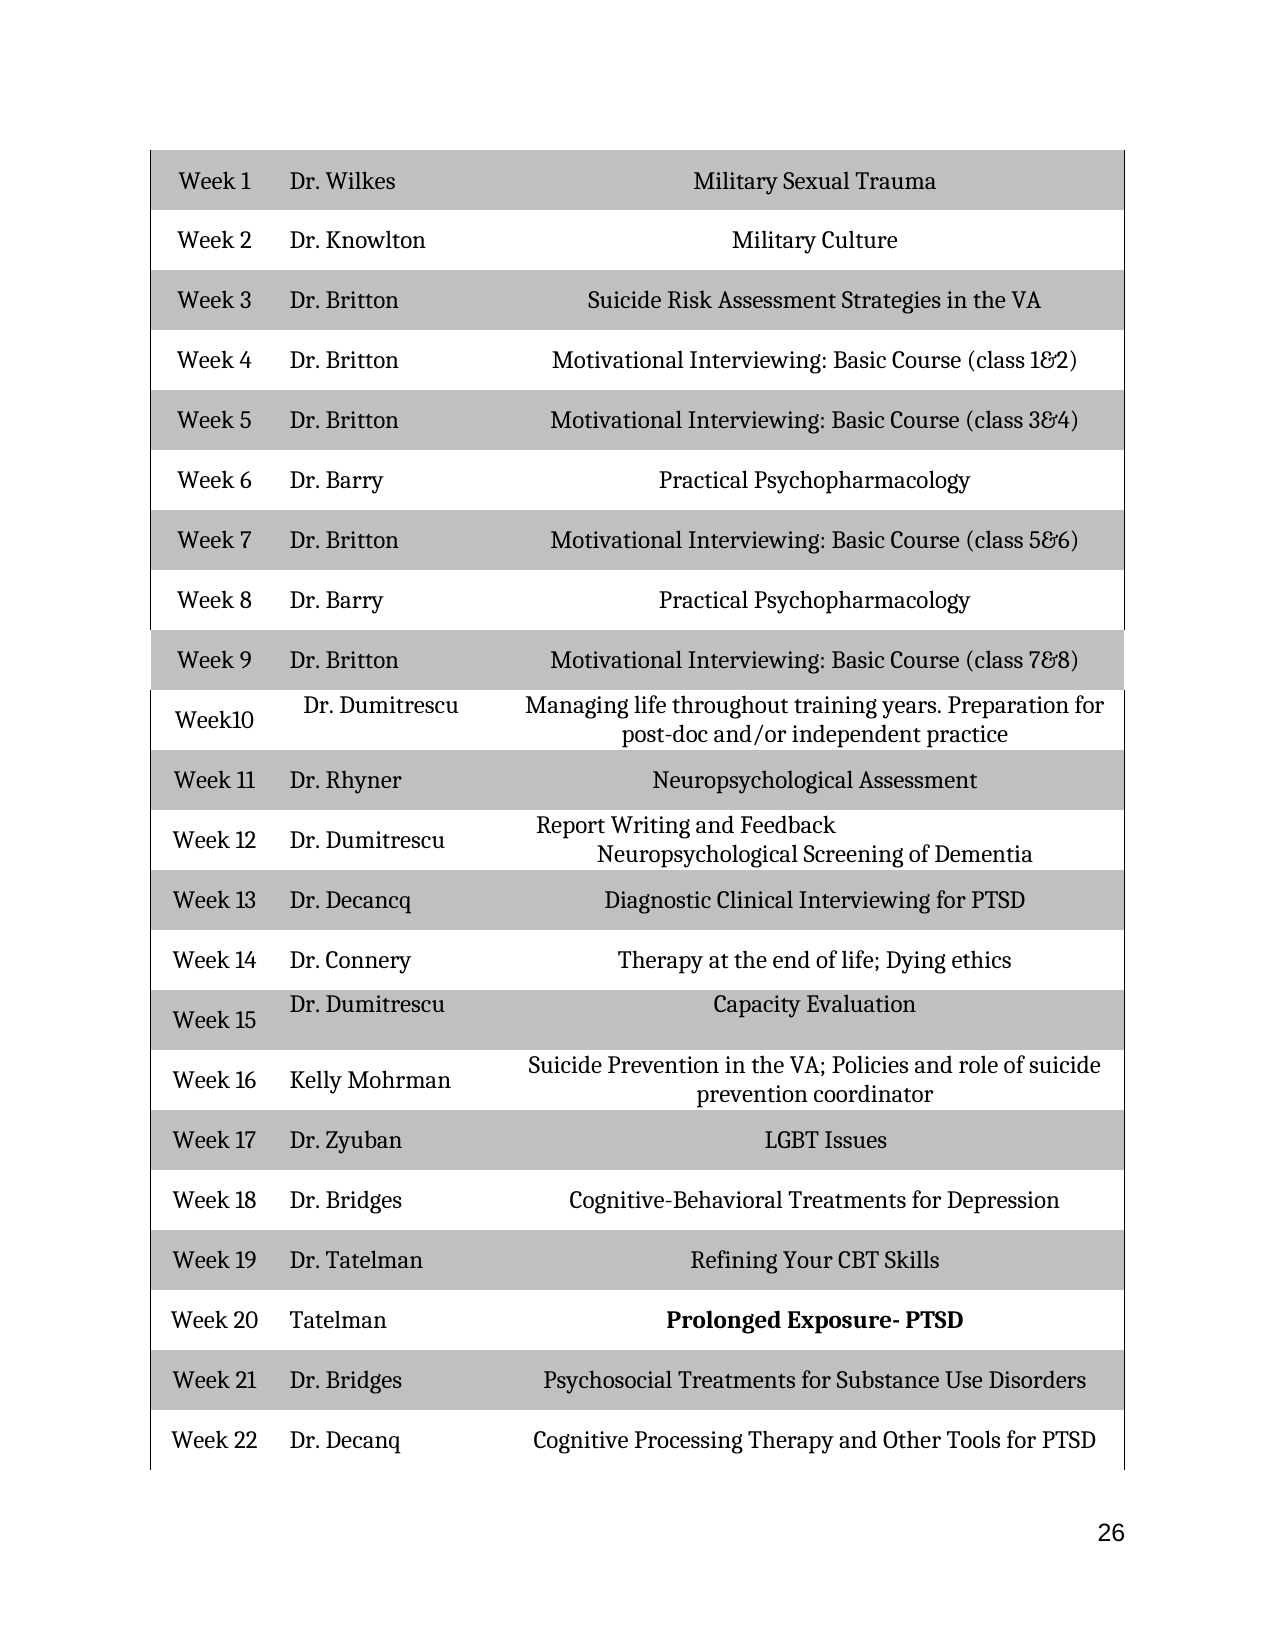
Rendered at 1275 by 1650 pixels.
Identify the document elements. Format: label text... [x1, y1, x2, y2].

table_cell Refining Your CBT Skills [505, 1230, 1124, 1290]
table_cell Dr. Tatelman [278, 1230, 505, 1290]
table_cell Week 14 [151, 930, 278, 990]
table_cell Week 21 [151, 1350, 278, 1410]
table_cell Week 9 [151, 630, 278, 690]
table_cell Week 4 [151, 330, 278, 390]
table_cell Dr. Zyuban [278, 1110, 505, 1170]
table_cell Week 12 [151, 810, 278, 870]
table_cell Military Sexual Trauma [505, 150, 1124, 210]
table_cell Week 19 [151, 1230, 278, 1290]
table_cell Week 1 [151, 150, 278, 210]
table_cell Week 16 [151, 1050, 278, 1110]
table_cell Practical Psychopharmacology [505, 450, 1124, 510]
table_cell Suicide Risk Assessment Strategies in the VA [505, 270, 1124, 330]
table_cell Tatelman [278, 1290, 505, 1350]
table_cell Psychosocial Treatments for Substance Use Disorders [505, 1350, 1124, 1410]
table_cell Dr. Bridges [278, 1170, 505, 1230]
table_cell Dr. Britton [278, 630, 505, 690]
table_cell Dr. Decancq [278, 870, 505, 930]
table_cell Week 11 [151, 750, 278, 810]
table_cell Week 22 [151, 1410, 278, 1470]
table_cell Motivational Interviewing: Basic Course (class 7&8) [505, 630, 1124, 690]
table_cell Week 15 [151, 990, 278, 1050]
table_cell Dr. Wilkes [278, 150, 505, 210]
table_cell Dr. Britton [278, 330, 505, 390]
table_cell Motivational Interviewing: Basic Course (class 5&6) [505, 510, 1124, 570]
table_cell Dr. Dumitrescu [278, 690, 505, 750]
table_cell Dr. Bridges [278, 1350, 505, 1410]
table_cell Dr. Barry [278, 450, 505, 510]
table_cell Diagnostic Clinical Interviewing for PTSD [505, 870, 1124, 930]
table_cell Week 2 [151, 210, 278, 270]
table_cell Dr. Dumitrescu [278, 810, 505, 870]
table_cell Military Culture [505, 210, 1124, 270]
table_cell Motivational Interviewing: Basic Course (class 1&2) [505, 330, 1124, 390]
table_cell Kelly Mohrman [278, 1050, 505, 1110]
table_cell Week 20 [151, 1290, 278, 1350]
table_cell LGBT Issues [505, 1110, 1124, 1170]
table_cell Week 17 [151, 1110, 278, 1170]
table_cell Dr. Britton [278, 510, 505, 570]
table_cell Capacity Evaluation [505, 990, 1124, 1050]
table_cell Dr. Dumitrescu [278, 990, 505, 1050]
table_cell Dr. Rhyner [278, 750, 505, 810]
table_cell Managing life throughout training years. Preparation for post-doc and/or independent practice [505, 690, 1124, 750]
table_cell Dr. Britton [278, 390, 505, 450]
table_cell Week 6 [151, 450, 278, 510]
table_cell Week 18 [151, 1170, 278, 1230]
table_cell Week 13 [151, 870, 278, 930]
table_cell Prolonged Exposure- PTSD [505, 1290, 1124, 1350]
table_cell Dr. Decanq [278, 1410, 505, 1470]
table_cell Cognitive-Behavioral Treatments for Depression [505, 1170, 1124, 1230]
table_cell Cognitive Processing Therapy and Other Tools for PTSD [505, 1410, 1124, 1470]
table_cell Therapy at the end of life; Dying ethics [505, 930, 1124, 990]
table_cell Neuropsychological Assessment [505, 750, 1124, 810]
table_cell Dr. Barry [278, 570, 505, 630]
table_cell Dr. Connery [278, 930, 505, 990]
table_cell Suicide Prevention in the VA; Policies and role of suicide prevention coordinator [505, 1050, 1124, 1110]
table_cell Dr. Knowlton [278, 210, 505, 270]
table_cell Dr. Britton [278, 270, 505, 330]
table_cell Week 7 [151, 510, 278, 570]
table_cell Week10 [151, 690, 278, 750]
table_cell Week 3 [151, 270, 278, 330]
table_cell Practical Psychopharmacology [505, 570, 1124, 630]
table_cell Motivational Interviewing: Basic Course (class 3&4) [505, 390, 1124, 450]
table_cell Week 8 [151, 570, 278, 630]
table_cell Report Writing and Feedback Neuropsychological Screening of Dementia [505, 810, 1124, 870]
table_cell Week 5 [151, 390, 278, 450]
